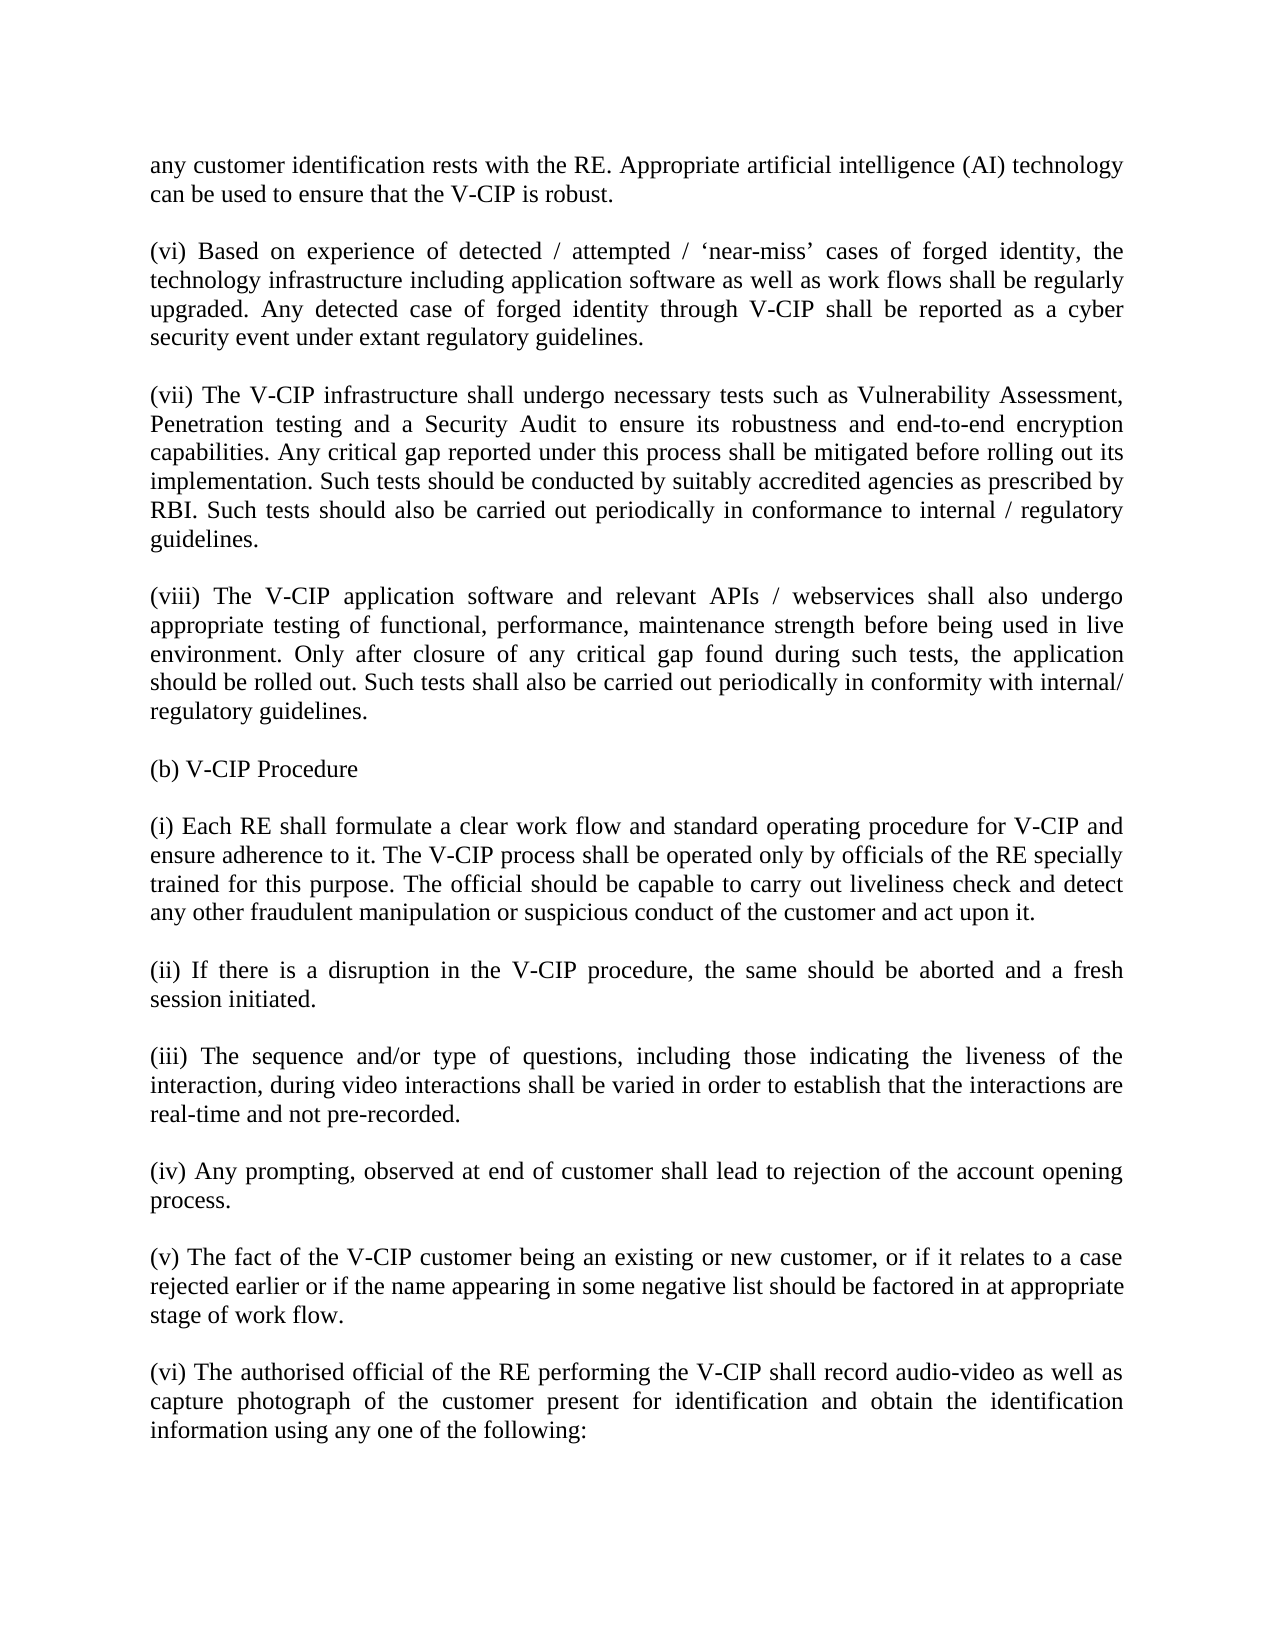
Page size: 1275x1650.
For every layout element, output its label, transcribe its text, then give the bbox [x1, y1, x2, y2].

text (ii) If there is a disruption in the V-CIP procedure, the same should be aborted and a fresh session initiated. [150, 955, 1125, 1012]
text (b) V-CIP Procedure [150, 754, 1125, 782]
text (iii) The sequence and/or type of questions, including those indicating the liveness of the interaction, during video interactions shall be varied in order to establish that the interactions are real-time and not pre-recorded. [150, 1041, 1125, 1127]
text (vi) Based on experience of detected / attempted / ‘near-miss’ cases of forged identity, the technology infrastructure including application software as well as work flows shall be regularly upgraded. Any detected case of forged identity through V-CIP shall be reported as a cyber security event under extant regulatory guidelines. [150, 236, 1125, 351]
text (i) Each RE shall formulate a clear work flow and standard operating procedure for V-CIP and ensure adherence to it. The V-CIP process shall be operated only by officials of the RE specially trained for this purpose. The official should be capable to carry out liveliness check and detect any other fraudulent manipulation or suspicious conduct of the customer and act upon it. [150, 811, 1125, 926]
text (iv) Any prompting, observed at end of customer shall lead to rejection of the account opening process. [150, 1156, 1125, 1214]
text (vi) The authorised official of the RE performing the V-CIP shall record audio-video as well as capture photograph of the customer present for identification and obtain the identification information using any one of the following: [150, 1357, 1125, 1444]
text (v) The fact of the V-CIP customer being an existing or new customer, or if it relates to a case rejected earlier or if the name appearing in some negative list should be factored in at appropriate stage of work flow. [150, 1242, 1125, 1329]
text (vii) The V-CIP infrastructure shall undergo necessary tests such as Vulnerability Assessment, Penetration testing and a Security Audit to ensure its robustness and end-to-end encryption capabilities. Any critical gap reported under this process shall be mitigated before rolling out its implementation. Such tests should be conducted by suitably accredited agencies as prescribed by RBI. Such tests should also be carried out periodically in conformance to internal / regulatory guidelines. [150, 380, 1125, 552]
text (viii) The V-CIP application software and relevant APIs / webservices shall also undergo appropriate testing of functional, performance, maintenance strength before being used in live environment. Only after closure of any critical gap found during such tests, the application should be rolled out. Such tests shall also be carried out periodically in conformity with internal/ regulatory guidelines. [150, 581, 1125, 725]
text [150, 150, 1125, 207]
